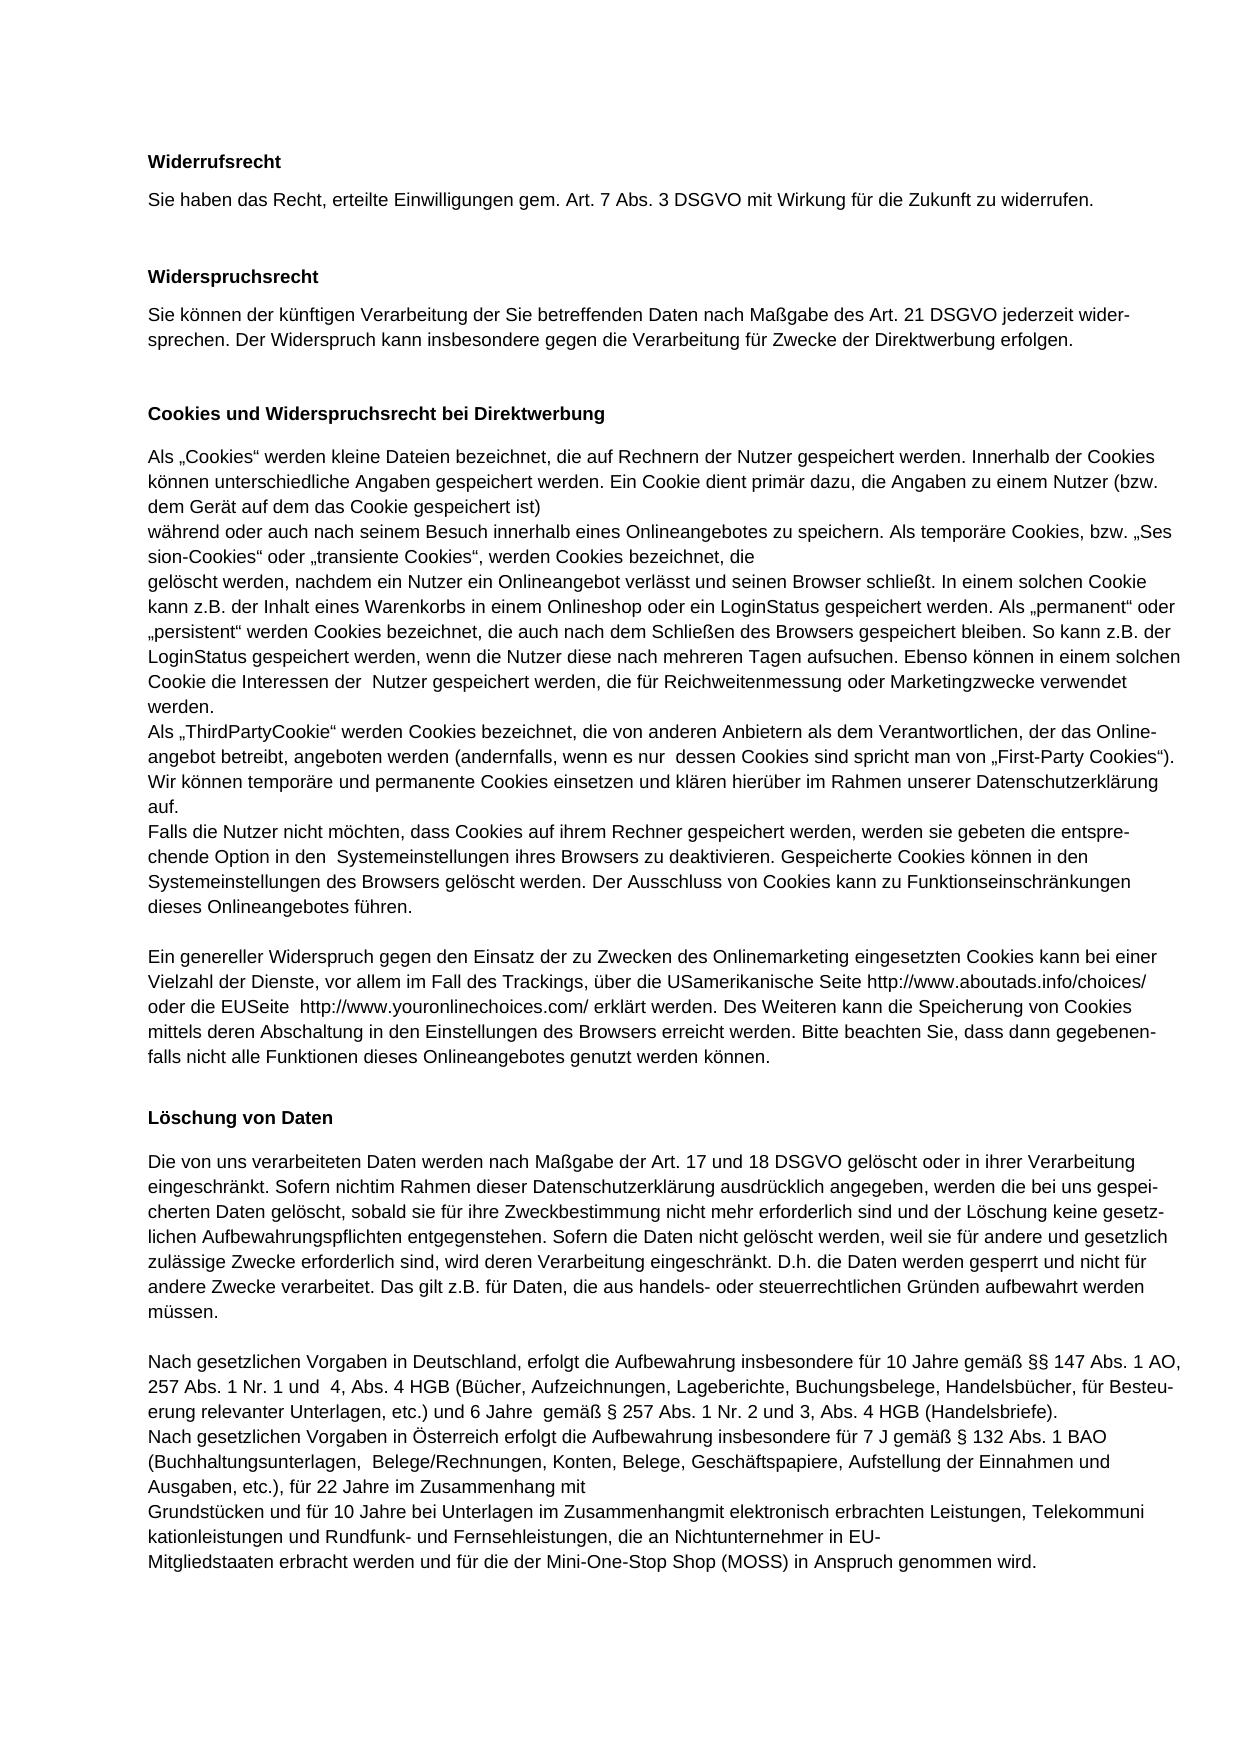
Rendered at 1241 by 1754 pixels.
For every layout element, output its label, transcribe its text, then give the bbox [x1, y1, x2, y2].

text oder die EUSeite http://www.youronlinechoices.com/ erklärt werden. Des Weiteren kann die Speicherung von Cookies [148, 992, 1181, 1017]
text Widerrufsrecht [148, 148, 1093, 173]
text Falls die Nutzer nicht möchten, dass Cookies auf ihrem Rechner gespeichert werden, werden sie gebeten die entspre-chende Option in den Systemeinstellungen ihres Browsers zu deaktivieren. Gespeicherte Cookies können in den [148, 817, 1181, 867]
text Sie haben das Recht, erteilte Einwilligungen gem. Art. 7 Abs. 3 DSGVO mit Wirkung für die Zukunft zu widerrufen. [148, 185, 1181, 210]
text Löschung von Daten [148, 1107, 1093, 1129]
text dieses Onlineangebotes führen. [148, 892, 1181, 917]
text müssen. [148, 1297, 1181, 1322]
text Nach gesetzlichen Vorgaben in Österreich erfolgt die Aufbewahrung insbesondere für 7 J gemäß § 132 Abs. 1 BAO [148, 1422, 1152, 1447]
text Ausgaben, etc.), für 22 Jahre im Zusammenhang mit Grundstücken und für 10 Jahre bei Unterlagen im Zusammenhangmit elektronisch erbrachten Leistungen, Telekommunikationleistungen und Rundfunk- und Fernsehleistungen, die an Nichtunternehmer in EU-Mitgliedstaaten erbracht werden und für die der Mini-One-Stop Shop (MOSS) in Anspruch genommen wird. [148, 1472, 1152, 1572]
text Systemeinstellungen des Browsers gelöscht werden. Der Ausschluss von Cookies kann zu Funktionseinschränkungen [148, 867, 1181, 892]
text Vielzahl der Dienste, vor allem im Fall des Trackings, über die USamerikanische Seite http://www.aboutads.info/choices/ [148, 967, 1181, 992]
text Ein genereller Widerspruch gegen den Einsatz der zu Zwecken des Onlinemarketing eingesetzten Cookies kann bei einer [148, 942, 1181, 967]
text können unterschiedliche Angaben gespeichert werden. Ein Cookie dient primär dazu, die Angaben zu einem Nutzer (bzw. [148, 467, 1181, 492]
text Nach gesetzlichen Vorgaben in Deutschland, erfolgt die Aufbewahrung insbesondere für 10 Jahre gemäß §§ 147 Abs. 1 AO,257 Abs. 1 Nr. 1 und 4, Abs. 4 HGB (Bücher, Aufzeichnungen, Lageberichte, Buchungsbelege, Handelsbücher, für Besteu-erung relevanter Unterlagen, etc.) und 6 Jahre gemäß § 257 Abs. 1 Nr. 2 und 3, Abs. 4 HGB (Handelsbriefe). [148, 1347, 1181, 1422]
text Wir können temporäre und permanente Cookies einsetzen und klären hierüber im Rahmen unserer Datenschutzerklärung auf. [148, 767, 1166, 817]
text eingeschränkt. Sofern nichtim Rahmen dieser Datenschutzerklärung ausdrücklich angegeben, werden die bei uns gespei-cherten Daten gelöscht, sobald sie für ihre Zweckbestimmung nicht mehr erforderlich sind und der Löschung keine gesetz-lichen Aufbewahrungspflichten entgegenstehen. Sofern die Daten nicht gelöscht werden, weil sie für andere und gesetzlich zulässige Zwecke erforderlich sind, wird deren Verarbeitung eingeschränkt. D.h. die Daten werden gesperrt und nicht für [148, 1172, 1181, 1272]
text Als „Cookies“ werden kleine Dateien bezeichnet, die auf Rechnern der Nutzer gespeichert werden. Innerhalb der Cookies [148, 442, 1181, 467]
text (Buchhaltungsunterlagen, Belege/Rechnungen, Konten, Belege, Geschäftspapiere, Aufstellung der Einnahmen und [148, 1447, 1152, 1472]
text dem Gerät auf dem das Cookie gespeichert ist) während oder auch nach seinem Besuch innerhalb eines Onlineangebotes zu speichern. Als temporäre Cookies, bzw. „Session-Cookies“ oder „transiente Cookies“, werden Cookies bezeichnet, die [148, 492, 1181, 567]
text kann z.B. der Inhalt eines Warenkorbs in einem Onlineshop oder ein LoginStatus gespeichert werden. Als „permanent“ oder „persistent“ werden Cookies bezeichnet, die auch nach dem Schließen des Browsers gespeichert bleiben. So kann z.B. der LoginStatus gespeichert werden, wenn die Nutzer diese nach mehreren Tagen aufsuchen. Ebenso können in einem solchenCookie die Interessen der Nutzer gespeichert werden, die für Reichweitenmessung oder Marketingzwecke verwendet [148, 592, 1181, 692]
text Sie können der künftigen Verarbeitung der Sie betreffenden Daten nach Maßgabe des Art. 21 DSGVO jederzeit wider-sprechen. Der Widerspruch kann insbesondere gegen die Verarbeitung für Zwecke der Direktwerbung erfolgen. [148, 300, 1181, 350]
text Cookies und Widerspruchsrecht bei Direktwerbung [148, 402, 1093, 424]
text andere Zwecke verarbeitet. Das gilt z.B. für Daten, die aus handels- oder steuerrechtlichen Gründen aufbewahrt werden [148, 1272, 1181, 1297]
text Die von uns verarbeiteten Daten werden nach Maßgabe der Art. 17 und 18 DSGVO gelöscht oder in ihrer Verarbeitung [148, 1147, 1181, 1172]
text mittels deren Abschaltung in den Einstellungen des Browsers erreicht werden. Bitte beachten Sie, dass dann gegebenen-falls nicht alle Funktionen dieses Onlineangebotes genutzt werden können. [148, 1017, 1181, 1067]
text werden. [148, 692, 1181, 717]
text Widerspruchsrecht [148, 262, 1093, 287]
text gelöscht werden, nachdem ein Nutzer ein Onlineangebot verlässt und seinen Browser schließt. In einem solchen Cookie [148, 567, 1181, 592]
text Als „ThirdPartyCookie“ werden Cookies bezeichnet, die von anderen Anbietern als dem Verantwortlichen, der das Online-angebot betreibt, angeboten werden (andernfalls, wenn es nur dessen Cookies sind spricht man von „First-Party Cookies“). [148, 717, 1181, 767]
